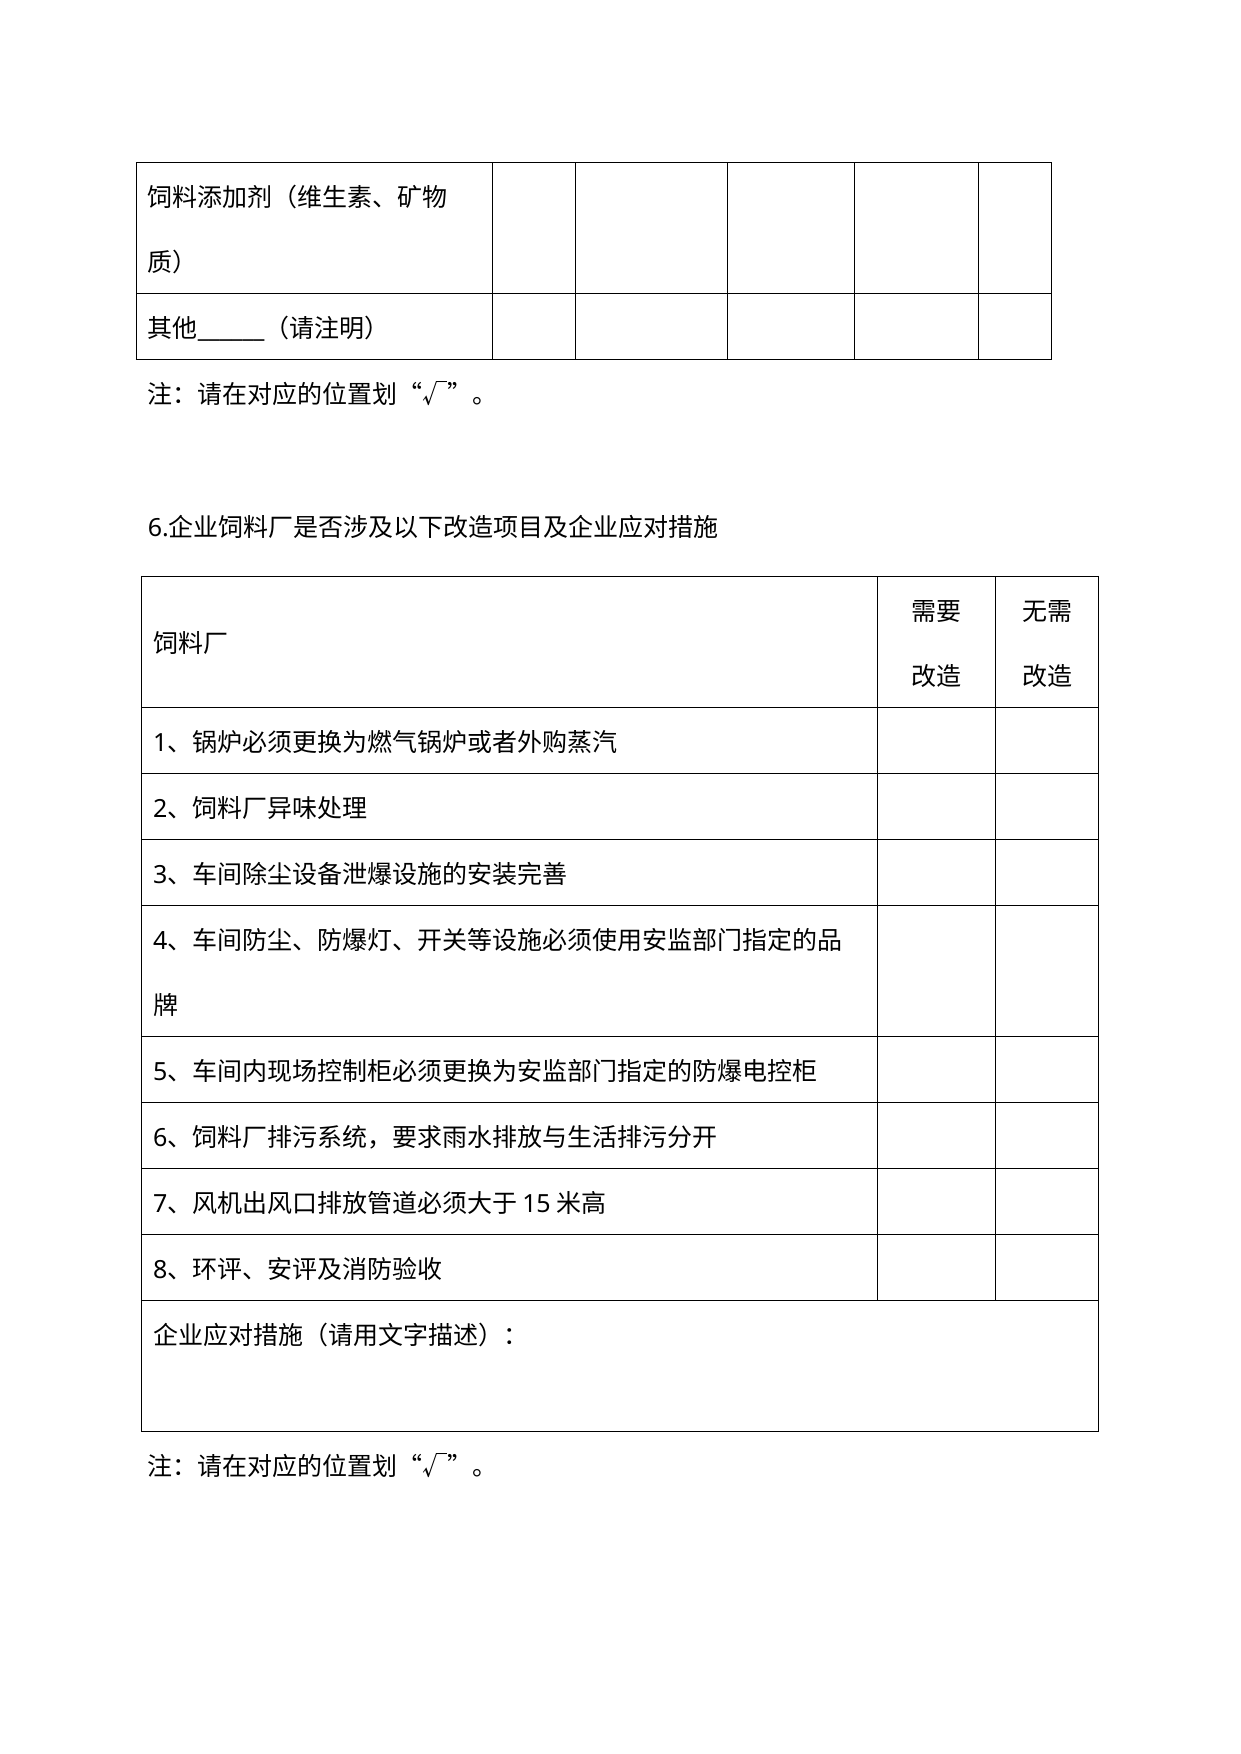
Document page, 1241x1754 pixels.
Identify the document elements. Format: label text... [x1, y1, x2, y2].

table_header 需要 改造 [878, 577, 995, 707]
table_cell [728, 163, 854, 293]
text 注：请在对应的位置划“√”。 [148, 1432, 1092, 1497]
table_cell [979, 294, 1051, 359]
table_cell [878, 1169, 995, 1234]
table_cell 3、车间除尘设备泄爆设施的安装完善 [142, 840, 877, 905]
table_header 无需 改造 [996, 577, 1098, 707]
table_cell [493, 294, 575, 359]
table_cell [996, 708, 1098, 773]
table_cell [996, 1235, 1098, 1300]
table_cell [855, 163, 978, 293]
table_cell [996, 1169, 1098, 1234]
table_cell 4、车间防尘、防爆灯、开关等设施必须使用安监部门指定的品牌 [142, 906, 877, 1036]
table_cell 2、饲料厂异味处理 [142, 774, 877, 839]
table_cell [576, 163, 727, 293]
table_cell [576, 294, 727, 359]
table_cell [878, 1103, 995, 1168]
text 注：请在对应的位置划“√”。 [148, 360, 1092, 425]
text 6.企业饲料厂是否涉及以下改造项目及企业应对措施 [148, 493, 1092, 558]
table_cell [996, 1103, 1098, 1168]
table_cell [878, 1037, 995, 1102]
table_cell 企业应对措施（请用文字描述）： [142, 1301, 1098, 1431]
table_cell 7、风机出风口排放管道必须大于15米高 [142, 1169, 877, 1234]
table_header 饲料厂 [142, 577, 877, 707]
table_cell [493, 163, 575, 293]
table_cell 8、环评、安评及消防验收 [142, 1235, 877, 1300]
table_cell [728, 294, 854, 359]
table_cell [979, 163, 1051, 293]
table_cell 1、锅炉必须更换为燃气锅炉或者外购蒸汽 [142, 708, 877, 773]
table_cell [878, 708, 995, 773]
table_cell [996, 906, 1098, 1036]
table_cell [996, 774, 1098, 839]
table_cell [878, 774, 995, 839]
table_cell [878, 1235, 995, 1300]
table_cell [878, 840, 995, 905]
table_cell 饲料添加剂（维生素、矿物质） [137, 163, 492, 293]
table_cell [996, 1037, 1098, 1102]
table_cell [878, 906, 995, 1036]
table_cell 6、饲料厂排污系统，要求雨水排放与生活排污分开 [142, 1103, 877, 1168]
table_cell [855, 294, 978, 359]
table_cell [996, 840, 1098, 905]
table_cell 5、车间内现场控制柜必须更换为安监部门指定的防爆电控柜 [142, 1037, 877, 1102]
table_cell 其他______（请注明） [137, 294, 492, 359]
